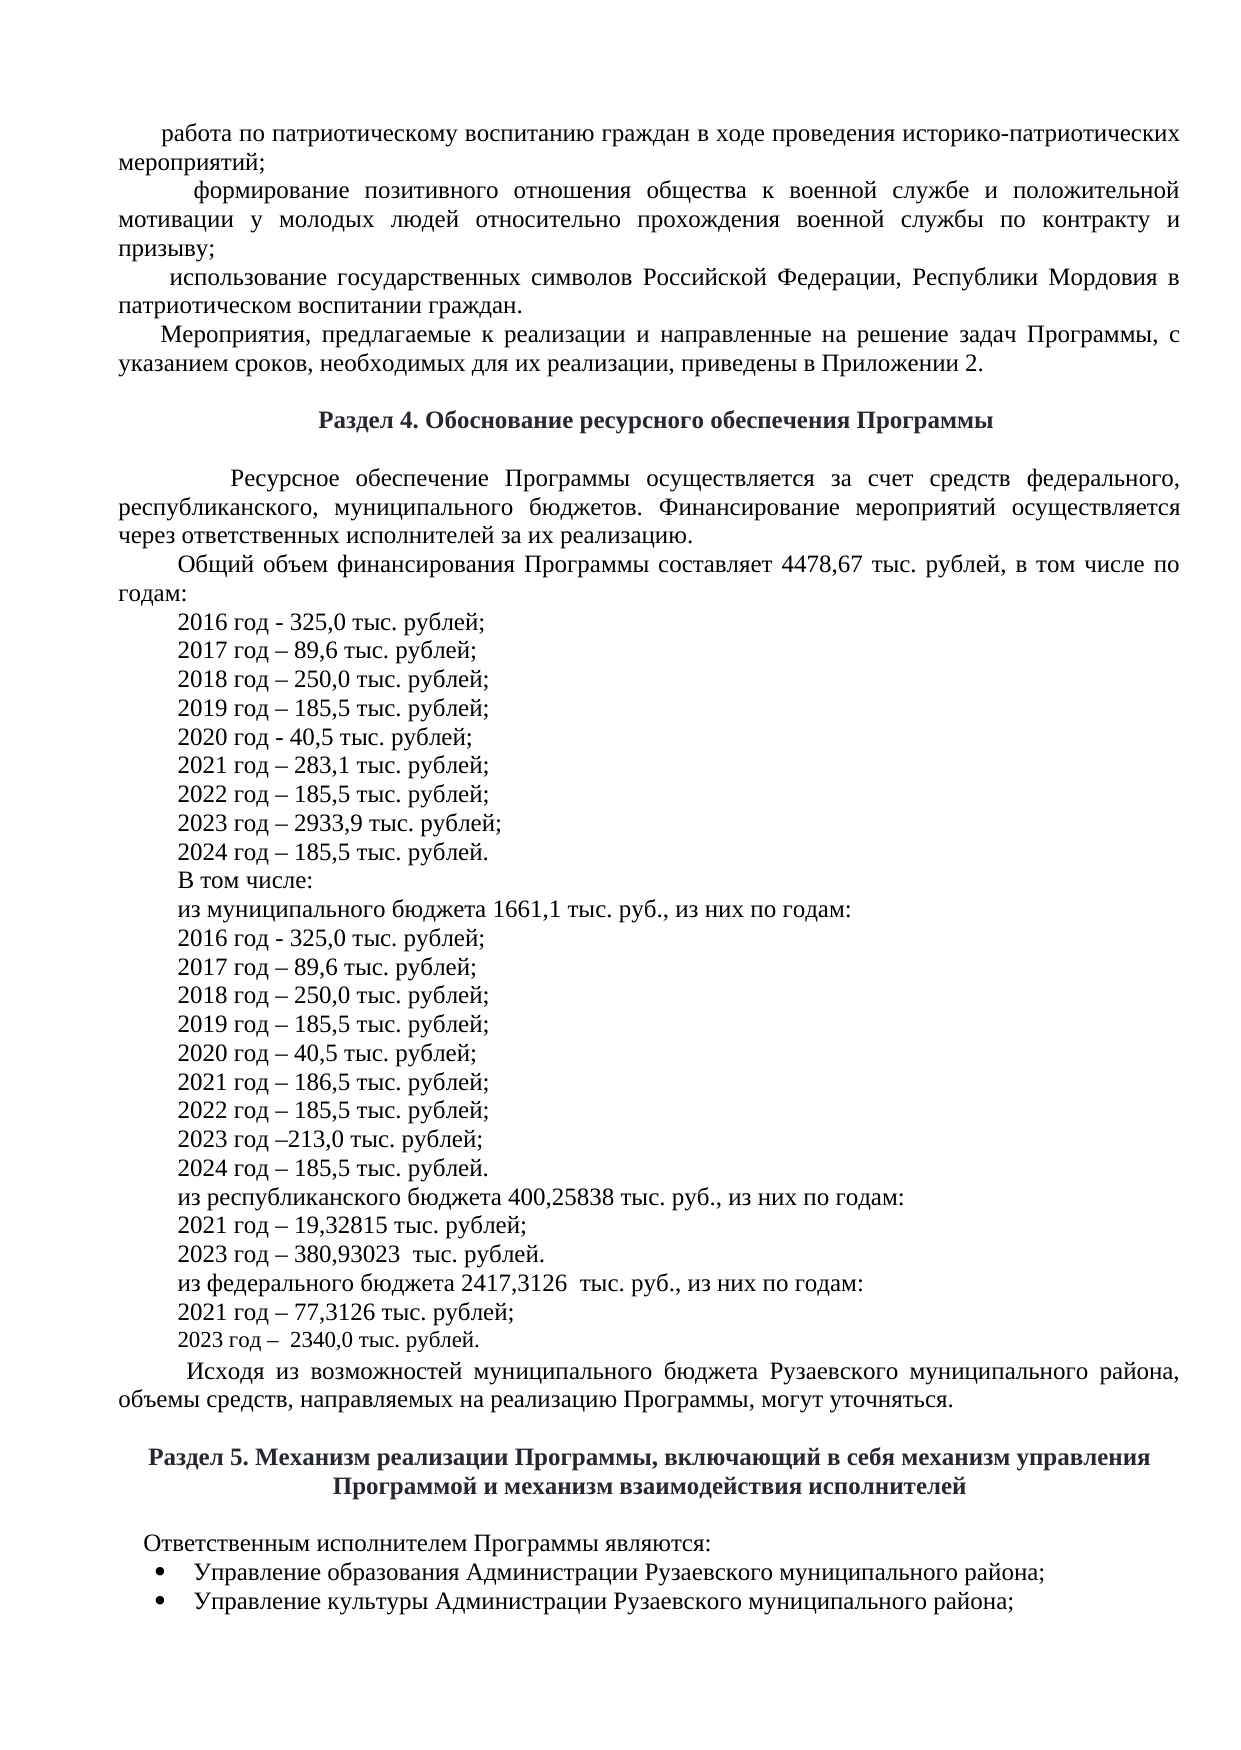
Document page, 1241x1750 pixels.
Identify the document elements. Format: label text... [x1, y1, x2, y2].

text Мероприятия, предлагаемые к реализации и направленные на решение задач Программы, с указанием сроков, необходимых для их реализации, приведены в Приложении 2. [118, 319, 1181, 377]
text 2019 год – 185,5 тыс. рублей; [118, 693, 1181, 722]
text формирование позитивного отношения общества к военной службе и положительной мотивации у молодых людей относительно прохождения военной службы по контракту и призыву; [118, 176, 1181, 262]
subtitle Раздел 5. Механизм реализации Программы, включающий в себя механизм управления Программой и механизм взаимодействия исполнителей [118, 1442, 1181, 1499]
text 2023 год – 2933,9 тыс. рублей; [118, 808, 1181, 837]
text 2023 год –213,0 тыс. рублей; [118, 1124, 1181, 1153]
text 2023 год – 2340,0 тыс. рублей. [118, 1326, 1181, 1352]
text из муниципального бюджета 1661,1 тыс. руб., из них по годам: [118, 894, 1181, 923]
text 2021 год – 19,32815 тыс. рублей; [118, 1211, 1181, 1239]
text В том числе: [118, 866, 1181, 894]
text 2020 год – 40,5 тыс. рублей; [118, 1038, 1181, 1067]
text 2021 год – 283,1 тыс. рублей; [118, 751, 1181, 779]
text 2024 год – 185,5 тыс. рублей. [118, 1153, 1181, 1182]
list Управление образования Администрации Рузаевского муниципального района; [156, 1557, 1181, 1586]
text 2019 год – 185,5 тыс. рублей; [118, 1009, 1181, 1038]
text 2018 год – 250,0 тыс. рублей; [118, 664, 1181, 693]
list Управление культуры Администрации Рузаевского муниципального района; [156, 1586, 1181, 1614]
text 2016 год - 325,0 тыс. рублей; [118, 923, 1181, 952]
text 2021 год – 77,3126 тыс. рублей; [118, 1297, 1181, 1326]
text Ответственным исполнителем Программы являются: [118, 1528, 1181, 1557]
text 2017 год – 89,6 тыс. рублей; [118, 636, 1181, 664]
text из федерального бюджета 2417,3126 тыс. руб., из них по годам: [118, 1268, 1181, 1297]
text 2022 год – 185,5 тыс. рублей; [118, 779, 1181, 808]
text 2020 год - 40,5 тыс. рублей; [118, 722, 1181, 751]
text 2016 год - 325,0 тыс. рублей; [118, 607, 1181, 636]
text Общий объем финансирования Программы составляет 4478,67 тыс. рублей, в том числе по годам: [118, 549, 1181, 607]
text 2023 год – 380,93023 тыс. рублей. [118, 1239, 1181, 1268]
text Исходя из возможностей муниципального бюджета Рузаевского муниципального района, объемы средств, направляемых на реализацию Программы, могут уточняться. [118, 1356, 1181, 1413]
text работа по патриотическому воспитанию граждан в ходе проведения историко-патриотических мероприятий; [118, 118, 1181, 176]
text использование государственных символов Российской Федерации, Республики Мордовия в патриотическом воспитании граждан. [118, 262, 1181, 319]
text 2021 год – 186,5 тыс. рублей; [118, 1067, 1181, 1096]
text 2022 год – 185,5 тыс. рублей; [118, 1096, 1181, 1124]
subtitle Раздел 4. Обоснование ресурсного обеспечения Программы [118, 406, 1181, 434]
text 2024 год – 185,5 тыс. рублей. [118, 837, 1181, 866]
text Ресурсное обеспечение Программы осуществляется за счет средств федерального, республиканского, муниципального бюджетов. Финансирование мероприятий осуществляется через ответственных исполнителей за их реализацию. [118, 463, 1181, 549]
text 2018 год – 250,0 тыс. рублей; [118, 981, 1181, 1009]
text из республиканского бюджета 400,25838 тыс. руб., из них по годам: [118, 1182, 1181, 1211]
text 2017 год – 89,6 тыс. рублей; [118, 952, 1181, 981]
